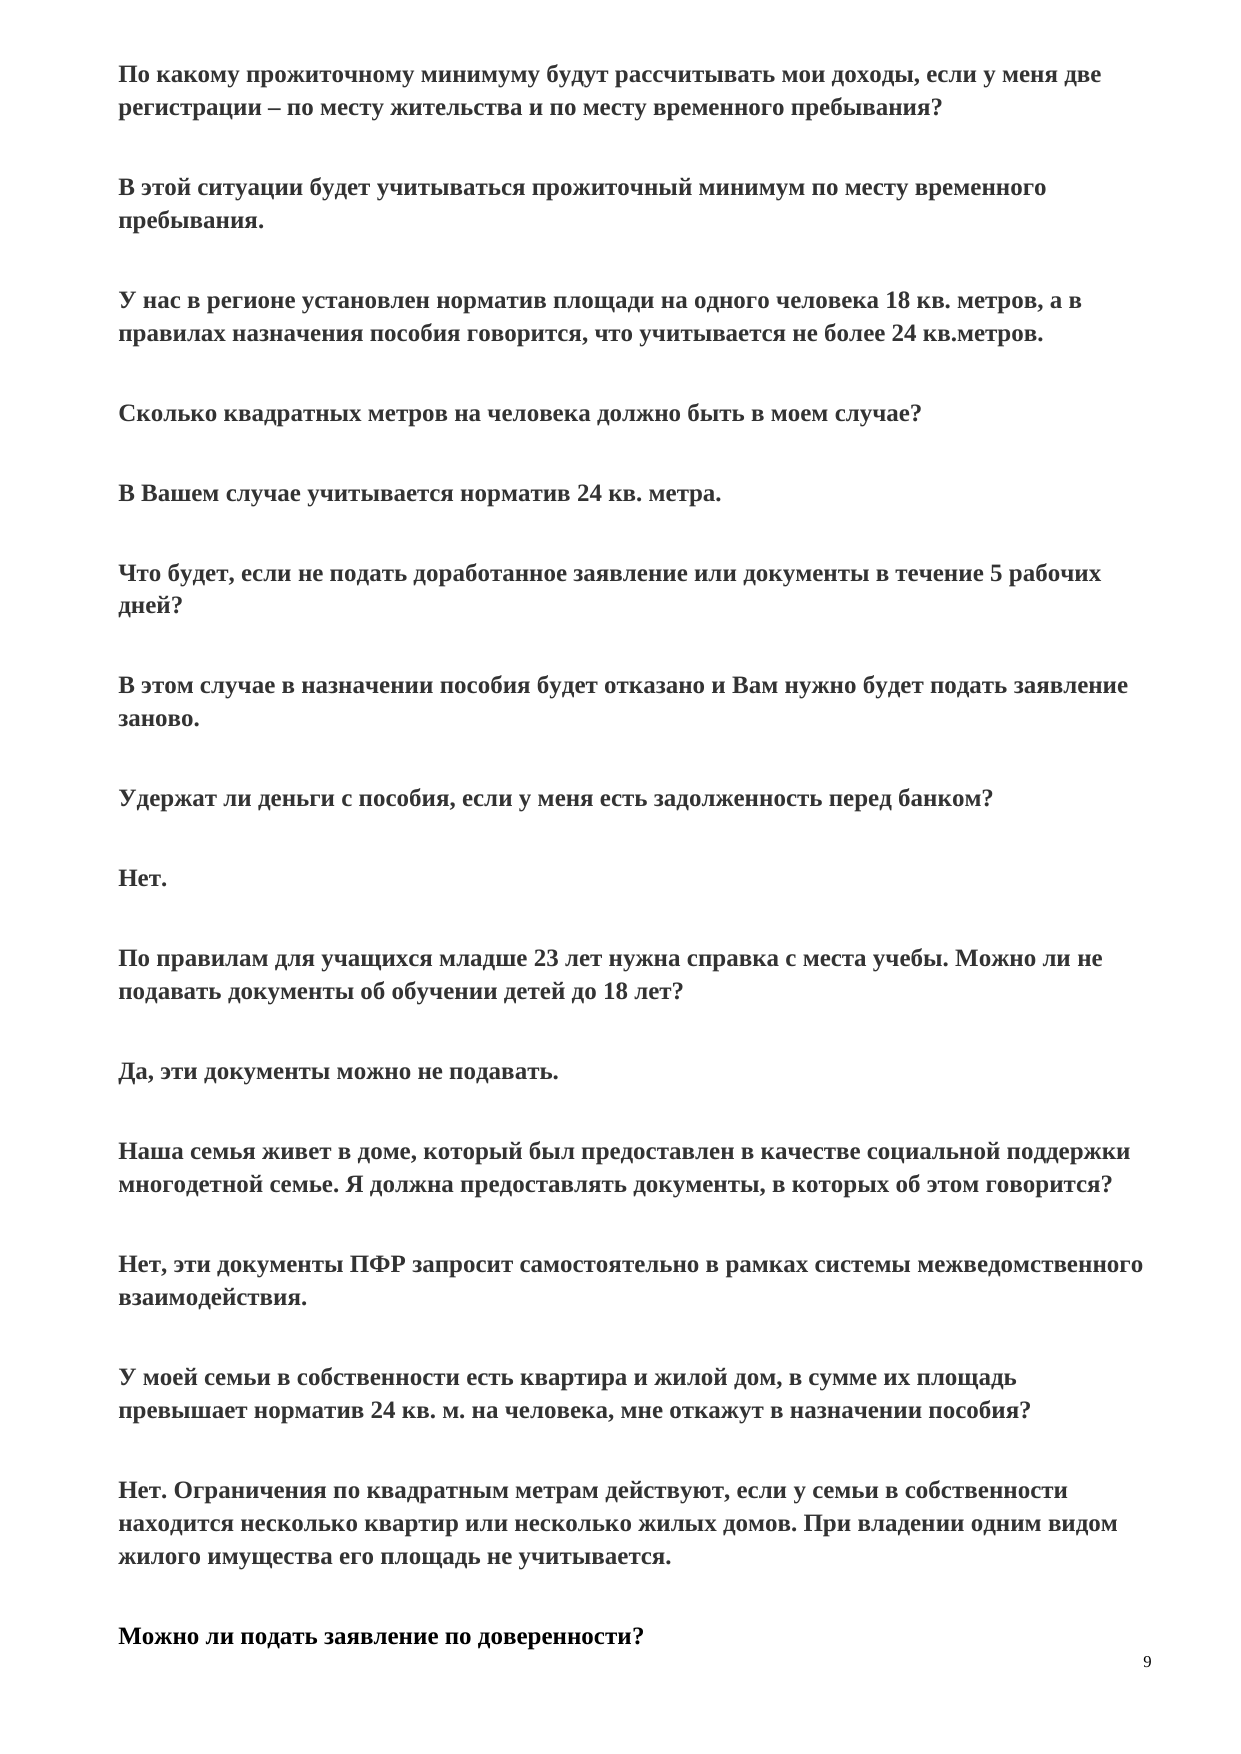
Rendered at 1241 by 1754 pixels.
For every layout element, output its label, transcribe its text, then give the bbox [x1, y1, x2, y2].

text Нет, эти документы ПФР запросит самостоятельно в рамках системы межведомственного взаимодействия. [118, 1249, 1152, 1311]
text Нет. [118, 863, 1152, 892]
text В этой ситуации будет учитываться прожиточный минимум по месту временного пребывания. [118, 172, 1152, 234]
text Удержат ли деньги с пособия, если у меня есть задолженность перед банком? [118, 783, 1152, 812]
text У нас в регионе установлен норматив площади на одного человека 18 кв. метров, а в правилах назначения пособия говорится, что учитывается не более 24 кв.метров. [118, 285, 1152, 347]
text В этом случае в назначении пособия будет отказано и Вам нужно будет подать заявление заново. [118, 671, 1152, 732]
text Да, эти документы можно не подавать. [118, 1056, 1152, 1085]
text У моей семьи в собственности есть квартира и жилой дом, в сумме их площадь превышает норматив 24 кв. м. на человека, мне откажут в назначении пособия? [118, 1362, 1152, 1424]
text Наша семья живет в доме, который был предоставлен в качестве социальной поддержки многодетной семье. Я должна предоставлять документы, в которых об этом говорится? [118, 1136, 1152, 1198]
text Что будет, если не подать доработанное заявление или документы в течение 5 рабочих дней? [118, 558, 1152, 619]
text По какому прожиточному минимуму будут рассчитывать мои доходы, если у меня две регистрации – по месту жительства и по месту временного пребывания? [118, 59, 1152, 121]
text Сколько квадратных метров на человека должно быть в моем случае? [118, 398, 1152, 427]
text По правилам для учащихся младше 23 лет нужна справка с места учебы. Можно ли не подавать документы об обучении детей до 18 лет? [118, 943, 1152, 1005]
text Можно ли подать заявление по доверенности? [632, 1621, 1152, 1649]
text Нет. Ограничения по квадратным метрам действуют, если у семьи в собственности находится несколько квартир или несколько жилых домов. При владении одним видом жилого имущества его площадь не учитывается. [118, 1475, 1152, 1569]
text В Вашем случае учитывается норматив 24 кв. метра. [118, 478, 1152, 506]
